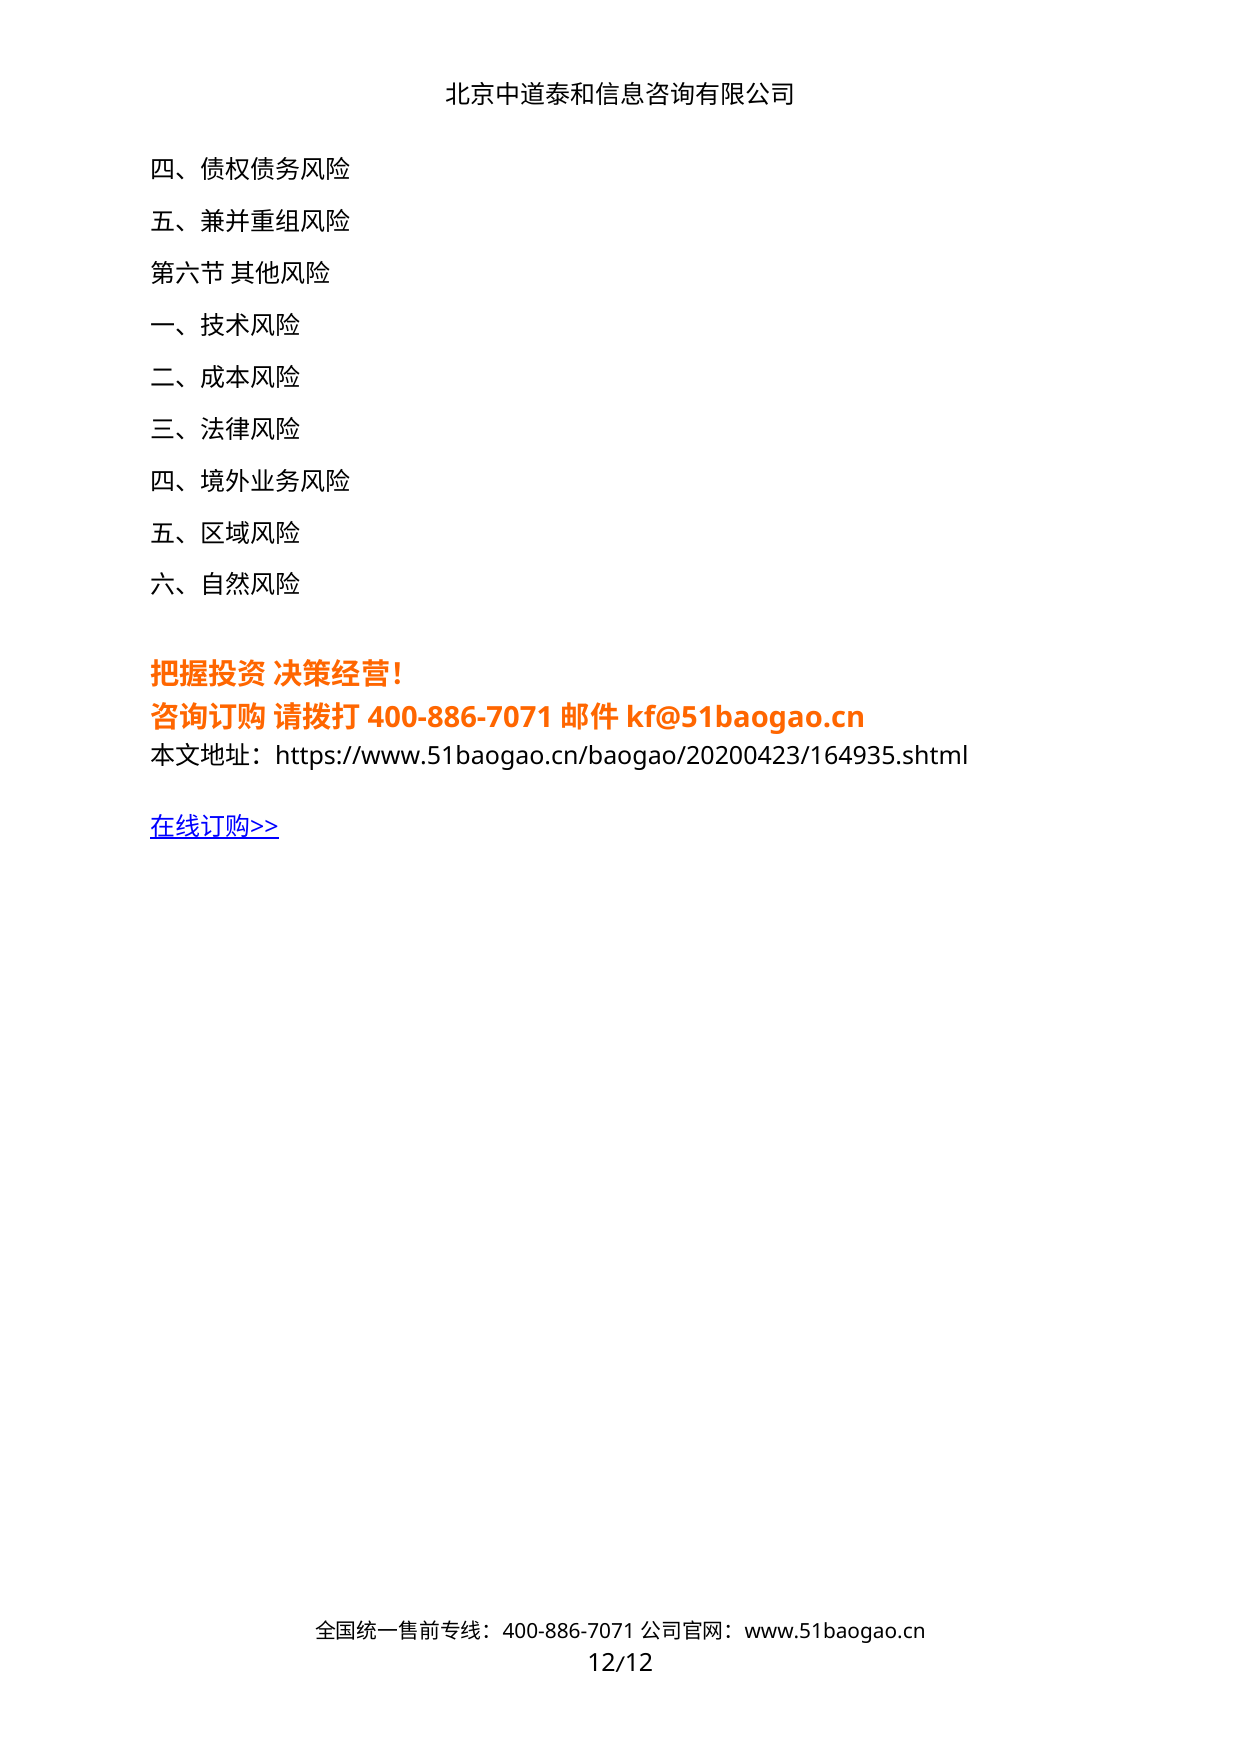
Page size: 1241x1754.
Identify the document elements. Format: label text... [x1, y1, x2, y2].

text 五、兼并重组风险 [150, 202, 1090, 238]
text 三、法律风险 [150, 409, 1090, 446]
text 在线订购>> [150, 772, 1090, 842]
text 把握投资 决策经营！咨询订购 请拨打 400-886-7071 邮件 kf@51baogao.cn本文地址：https://www.51baogao.cn/baogao/20200423/164935.shtml [150, 617, 1090, 772]
text 一、技术风险 [150, 306, 1090, 342]
text 六、自然风险 [150, 565, 1090, 601]
text 四、境外业务风险 [150, 461, 1090, 497]
text 第六节 其他风险 [150, 254, 1090, 290]
text 二、成本风险 [150, 357, 1090, 394]
text 四、债权债务风险 [150, 150, 1090, 186]
text 五、区域风险 [150, 513, 1090, 549]
